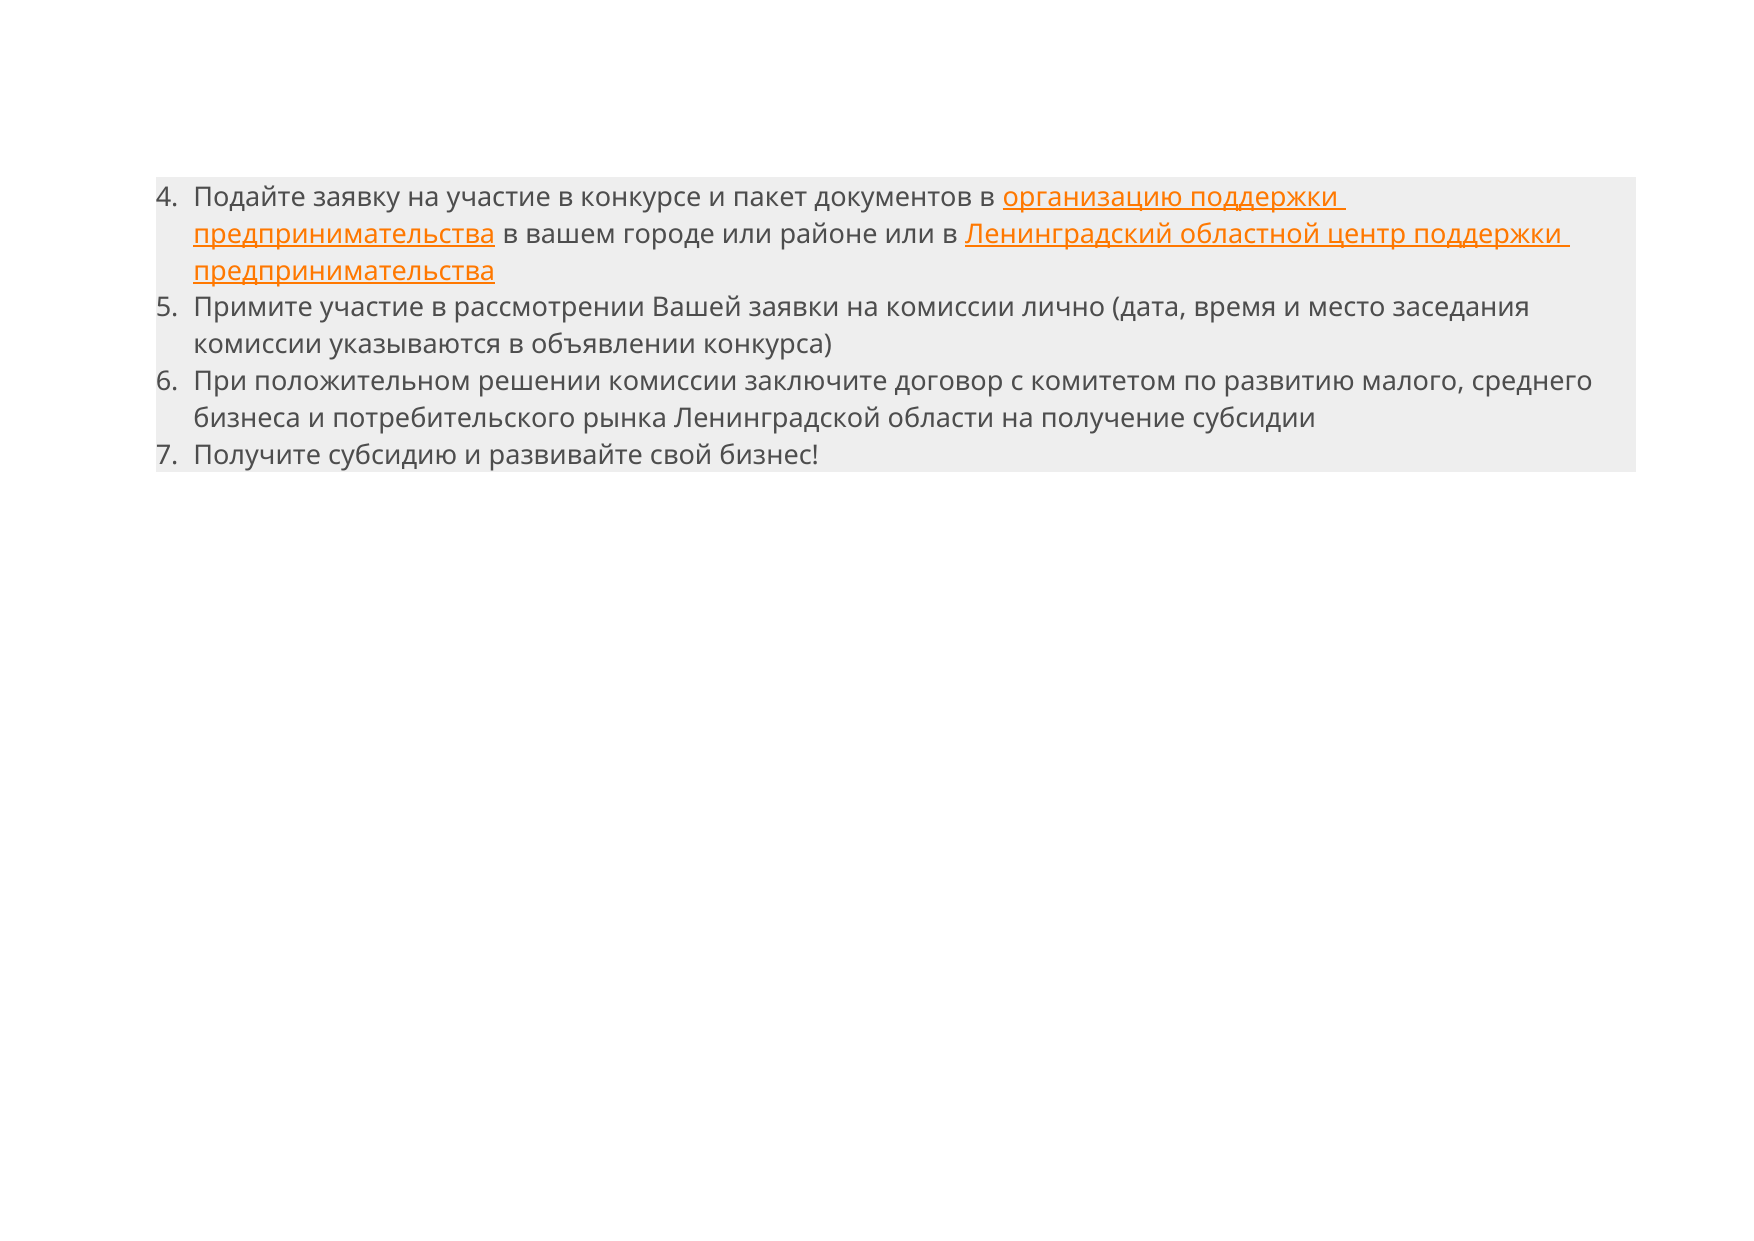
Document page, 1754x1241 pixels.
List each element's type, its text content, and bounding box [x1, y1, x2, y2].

list Получите субсидию и развивайте свой бизнес! [156, 435, 1636, 472]
list При положительном решении комиссии заключите договор с комитетом по развитию малого, среднего бизнеса и потребительского рынка Ленинградской области на получение субсидии [156, 362, 1636, 435]
list Примите участие в рассмотрении Вашей заявки на комиссии лично (дата, время и место заседания комиссии указываются в объявлении конкурса) [156, 288, 1636, 362]
list Подайте заявку на участие в конкурсе и пакет документов в организацию поддержки предпринимательства в вашем городе или районе или в Ленинградский областной центр поддержки предпринимательства [156, 177, 1636, 288]
